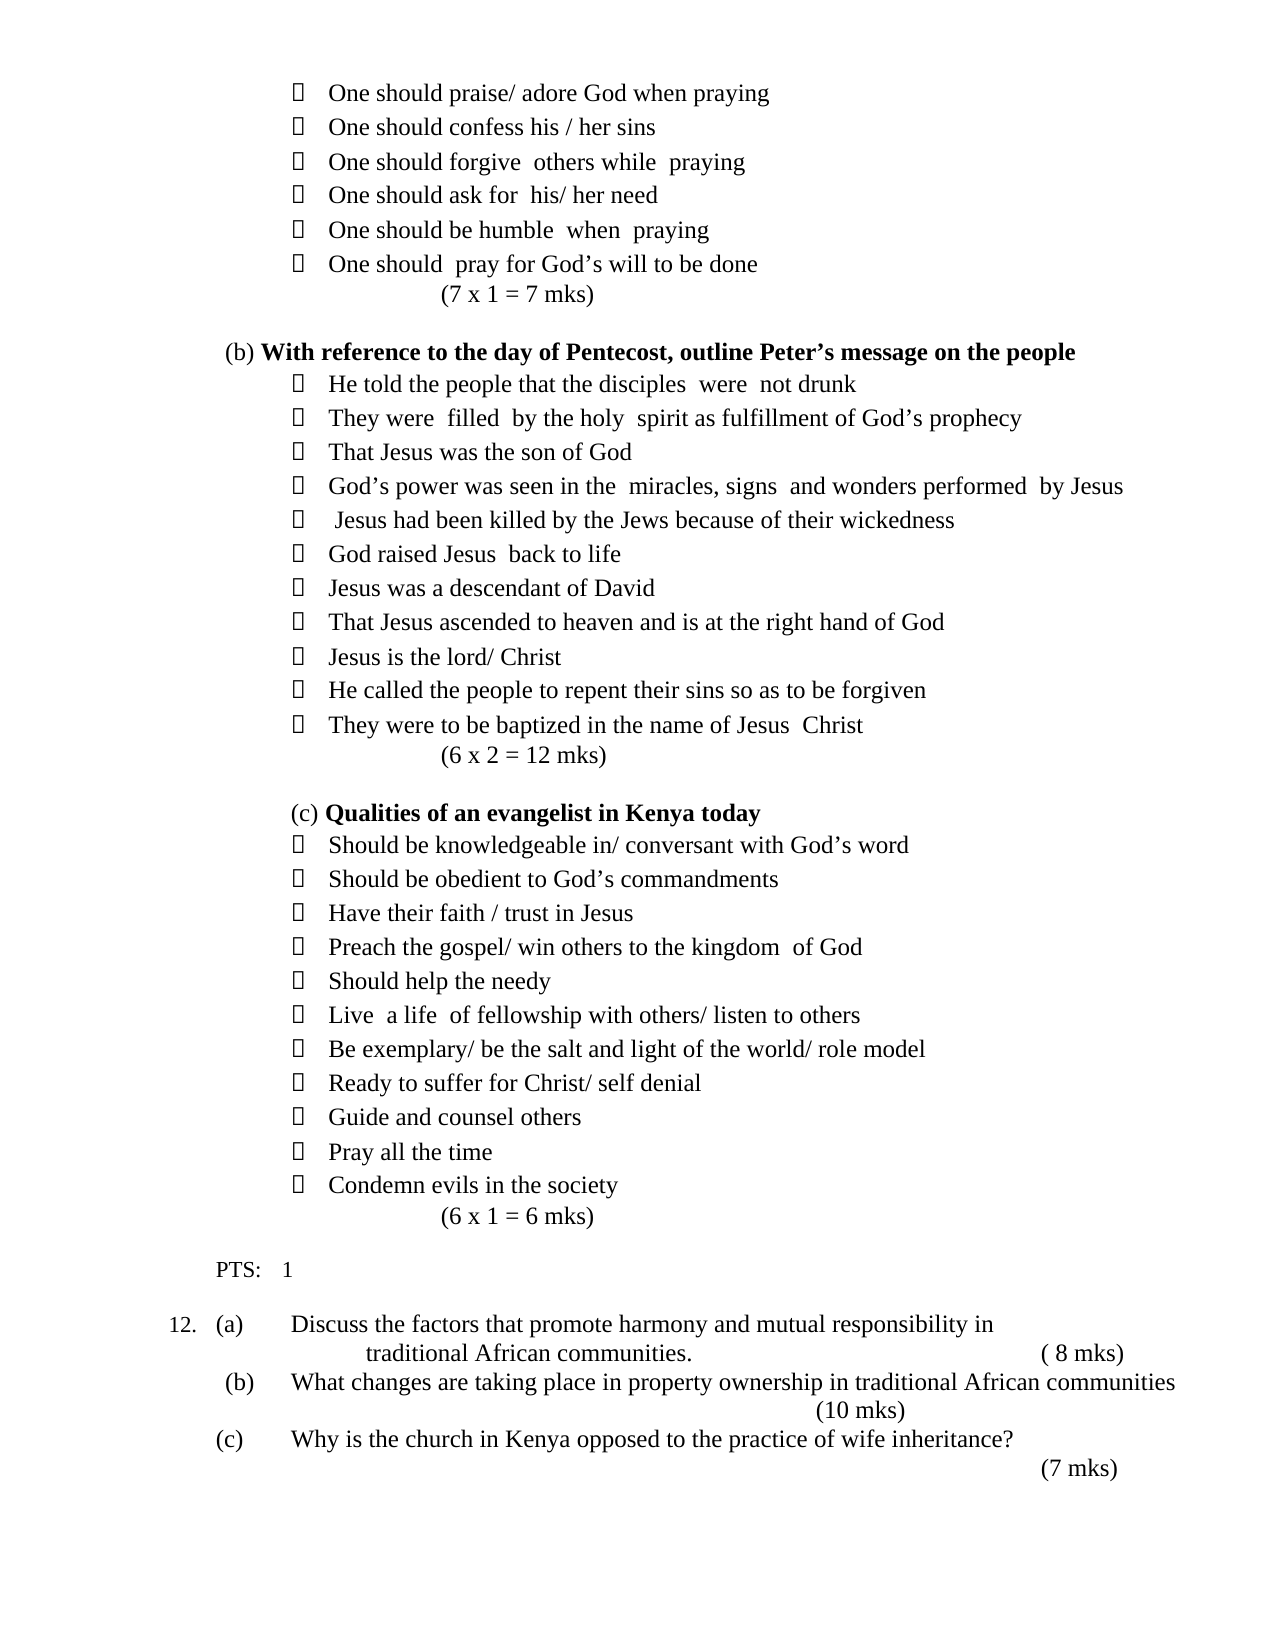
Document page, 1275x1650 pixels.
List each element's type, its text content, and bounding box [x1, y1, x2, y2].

text  One should be humble when praying [291, 211, 1162, 245]
text  Condemn evils in the society [291, 1167, 1162, 1201]
text (c) Why is the church in Kenya opposed to the practice of wife inheritance? [216, 1424, 1200, 1453]
text  Jesus had been killed by the Jews because of their wickedness [291, 502, 1162, 536]
text  One should pray for God’s will to be done [291, 245, 1162, 279]
text (b) What changes are taking place in property ownership in traditional African communities (10 mks) [225, 1367, 1200, 1424]
text  God raised Jesus back to life [291, 536, 1162, 570]
text  Should help the needy [291, 963, 1162, 997]
text  They were filled by the holy spirit as fulfillment of God’s prophecy [291, 400, 1162, 434]
text 12. (a) Discuss the factors that promote harmony and mutual responsibility in [150, 1309, 1200, 1338]
text  Pray all the time [291, 1133, 1162, 1167]
text  One should ask for his/ her need [291, 177, 1162, 211]
text (7 x 1 = 7 mks) [441, 279, 1162, 308]
text  One should confess his / her sins [291, 109, 1162, 143]
text  They were to be baptized in the name of Jesus Christ [291, 706, 1162, 740]
text PTS: 1 [216, 1256, 1162, 1283]
text  One should praise/ adore God when praying [291, 75, 1162, 109]
text  Live a life of fellowship with others/ listen to others [291, 997, 1162, 1031]
text (6 x 1 = 6 mks) [441, 1201, 1162, 1230]
text  He told the people that the disciples were not drunk [291, 366, 1162, 400]
text  That Jesus was the son of God [291, 434, 1162, 468]
text  God’s power was seen in the miracles, signs and wonders performed by Jesus [291, 468, 1162, 502]
text  Ready to suffer for Christ/ self denial [291, 1065, 1162, 1099]
text  Be exemplary/ be the salt and light of the world/ role model [291, 1031, 1162, 1065]
text  Should be knowledgeable in/ conversant with God’s word [291, 827, 1162, 861]
text (b) With reference to the day of Pentecost, outline Peter’s message on the people [225, 337, 1162, 366]
text (c) Qualities of an evangelist in Kenya today [216, 798, 1162, 827]
text  He called the people to repent their sins so as to be forgiven [291, 672, 1162, 706]
text  Jesus was a descendant of David [291, 570, 1162, 604]
text  Have their faith / trust in Jesus [291, 895, 1162, 929]
text  Jesus is the lord/ Christ [291, 638, 1162, 672]
text  One should forgive others while praying [291, 143, 1162, 177]
text (7 mks) [1041, 1453, 1200, 1482]
text  Preach the gospel/ win others to the kingdom of God [291, 929, 1162, 963]
text  Should be obedient to God’s commandments [291, 861, 1162, 895]
text  Guide and counsel others [291, 1099, 1162, 1133]
text  That Jesus ascended to heaven and is at the right hand of God [291, 604, 1162, 638]
text (6 x 2 = 12 mks) [441, 740, 1162, 769]
text traditional African communities. ( 8 mks) [291, 1338, 1200, 1367]
